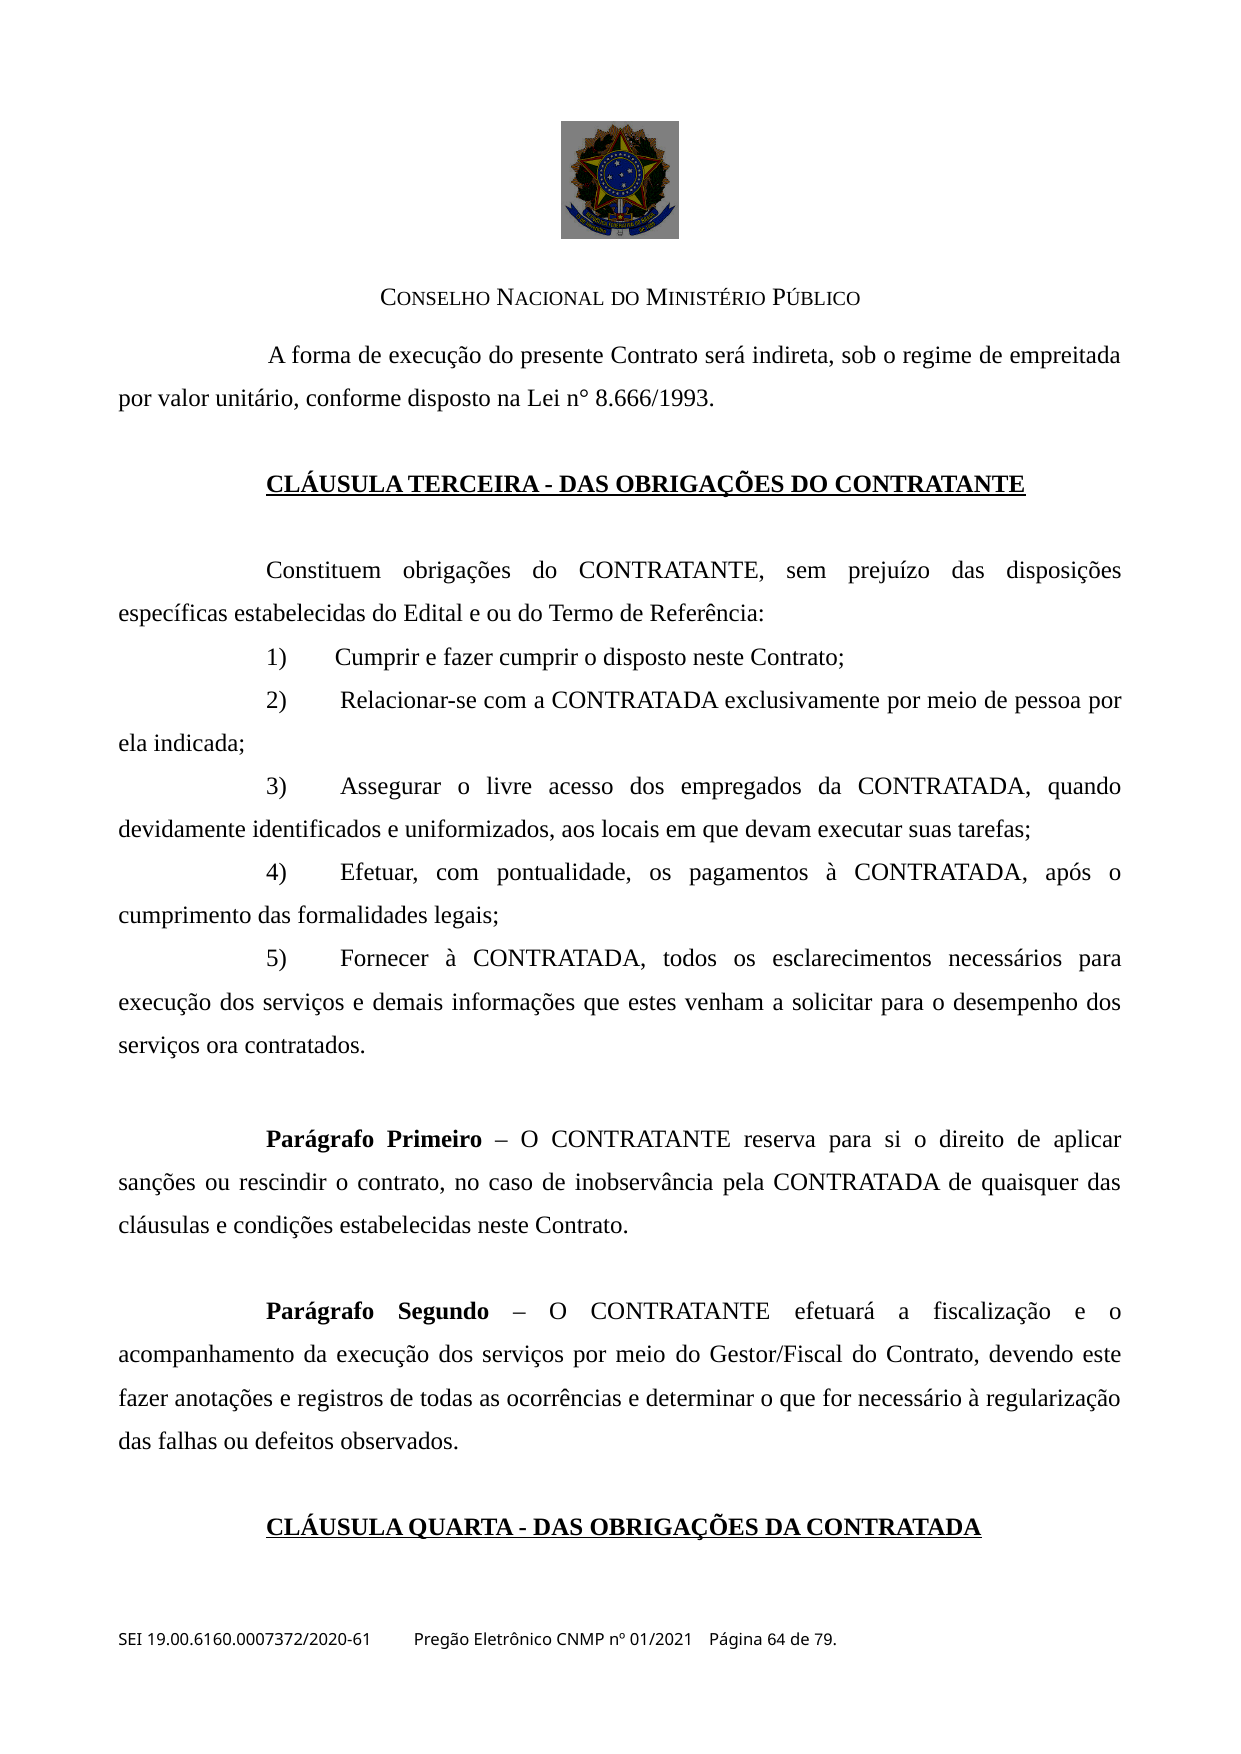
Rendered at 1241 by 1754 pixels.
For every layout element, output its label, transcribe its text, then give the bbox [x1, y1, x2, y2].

text CLÁUSULA QUARTA - DAS OBRIGAÇÕES DA CONTRATADA [118, 1512, 1122, 1541]
list Fornecer à CONTRATADA, todos os esclarecimentos necessários para execução dos serviços e demais informações que estes venham a solicitar para o desempenho dos serviços ora contratados. [118, 943, 1122, 1058]
list Assegurar o livre acesso dos empregados da CONTRATADA, quando devidamente identificados e uniformizados, aos locais em que devam executar suas tarefas; [118, 771, 1122, 843]
list Cumprir e fazer cumprir o disposto neste Contrato; [266, 642, 1122, 670]
text Constituem obrigações do CONTRATANTE, sem prejuízo das disposições específicas estabelecidas do Edital e ou do Termo de Referência: [118, 555, 1122, 627]
text Parágrafo Primeiro – O CONTRATANTE reserva para si o direito de aplicar sanções ou rescindir o contrato, no caso de inobservância pela CONTRATADA de quaisquer das cláusulas e condições estabelecidas neste Contrato. [118, 1124, 1122, 1239]
list Efetuar, com pontualidade, os pagamentos à CONTRATADA, após o cumprimento das formalidades legais; [118, 857, 1122, 929]
text Parágrafo Segundo – O CONTRATANTE efetuará a fiscalização e o acompanhamento da execução dos serviços por meio do Gestor/Fiscal do Contrato, devendo este fazer anotações e registros de todas as ocorrências e determinar o que for necessário à regularização das falhas ou defeitos observados. [118, 1296, 1122, 1454]
text A forma de execução do presente Contrato será indireta, sob o regime de empreitada por valor unitário, conforme disposto na Lei n° 8.666/1993. [118, 340, 1122, 412]
text CLÁUSULA TERCEIRA - DAS OBRIGAÇÕES DO CONTRATANTE [118, 469, 1122, 498]
list Relacionar-se com a CONTRATADA exclusivamente por meio de pessoa por ela indicada; [118, 685, 1122, 757]
